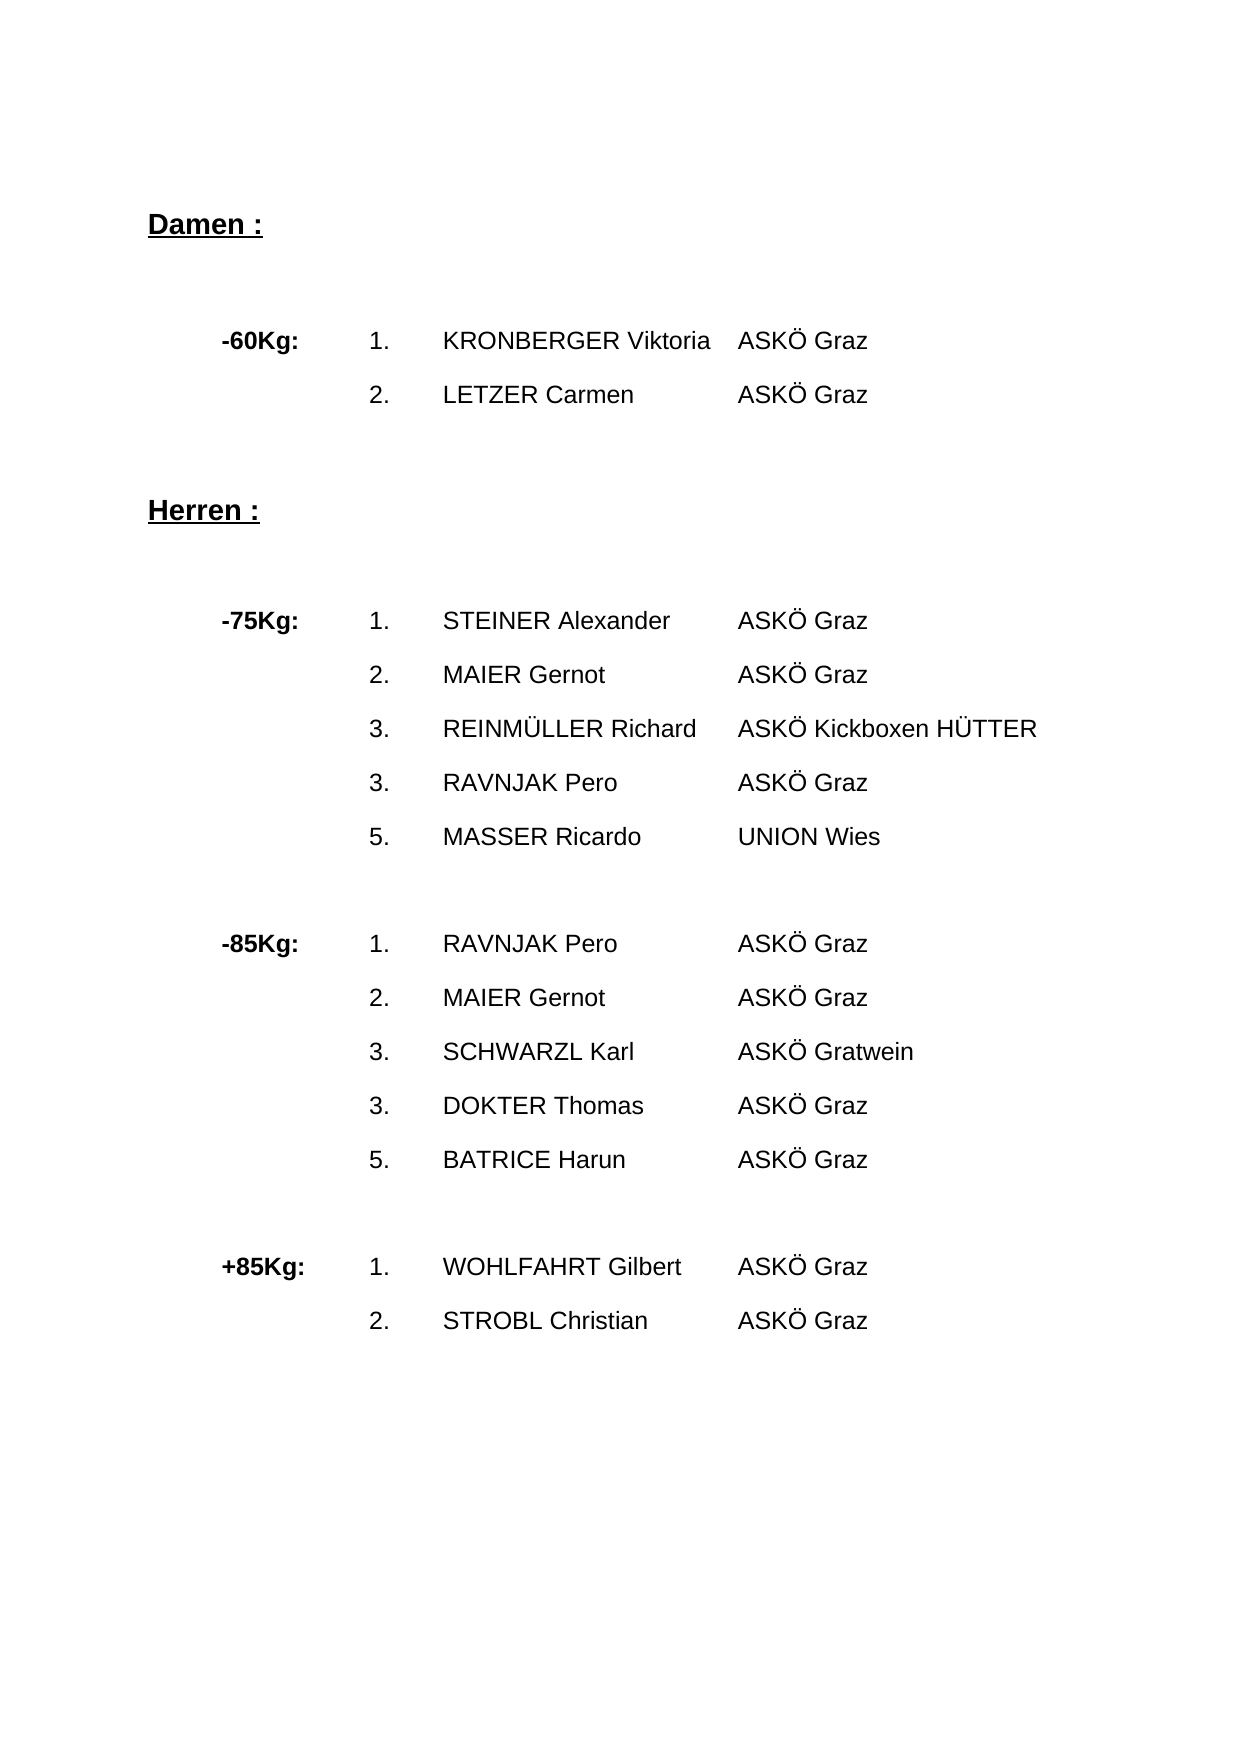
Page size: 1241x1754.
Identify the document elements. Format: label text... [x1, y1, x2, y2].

text 2. STROBL Christian ASKÖ Graz [148, 1306, 1093, 1335]
text -60Kg: 1. KRONBERGER Viktoria ASKÖ Graz [148, 326, 1093, 354]
text 2. MAIER Gernot ASKÖ Graz [148, 983, 1093, 1012]
text 3. SCHWARZL Karl ASKÖ Gratwein [148, 1037, 1093, 1066]
text Damen : [148, 207, 1093, 241]
text -85Kg: 1. RAVNJAK Pero ASKÖ Graz [148, 929, 1093, 958]
text 5. MASSER Ricardo UNION Wies [148, 821, 1093, 850]
text 3. DOKTER Thomas ASKÖ Graz [148, 1091, 1093, 1119]
text 2. MAIER Gernot ASKÖ Graz [148, 660, 1093, 689]
text 3. RAVNJAK Pero ASKÖ Graz [148, 768, 1093, 796]
text Herren : [148, 493, 1093, 526]
text 3. REINMÜLLER Richard ASKÖ Kickboxen HÜTTER [148, 714, 1093, 742]
text 5. BATRICE Harun ASKÖ Graz [148, 1144, 1093, 1173]
text +85Kg: 1. WOHLFAHRT Gilbert ASKÖ Graz [148, 1252, 1093, 1281]
text 2. LETZER Carmen ASKÖ Graz [148, 379, 1093, 408]
text -75Kg: 1. STEINER Alexander ASKÖ Graz [148, 606, 1093, 635]
